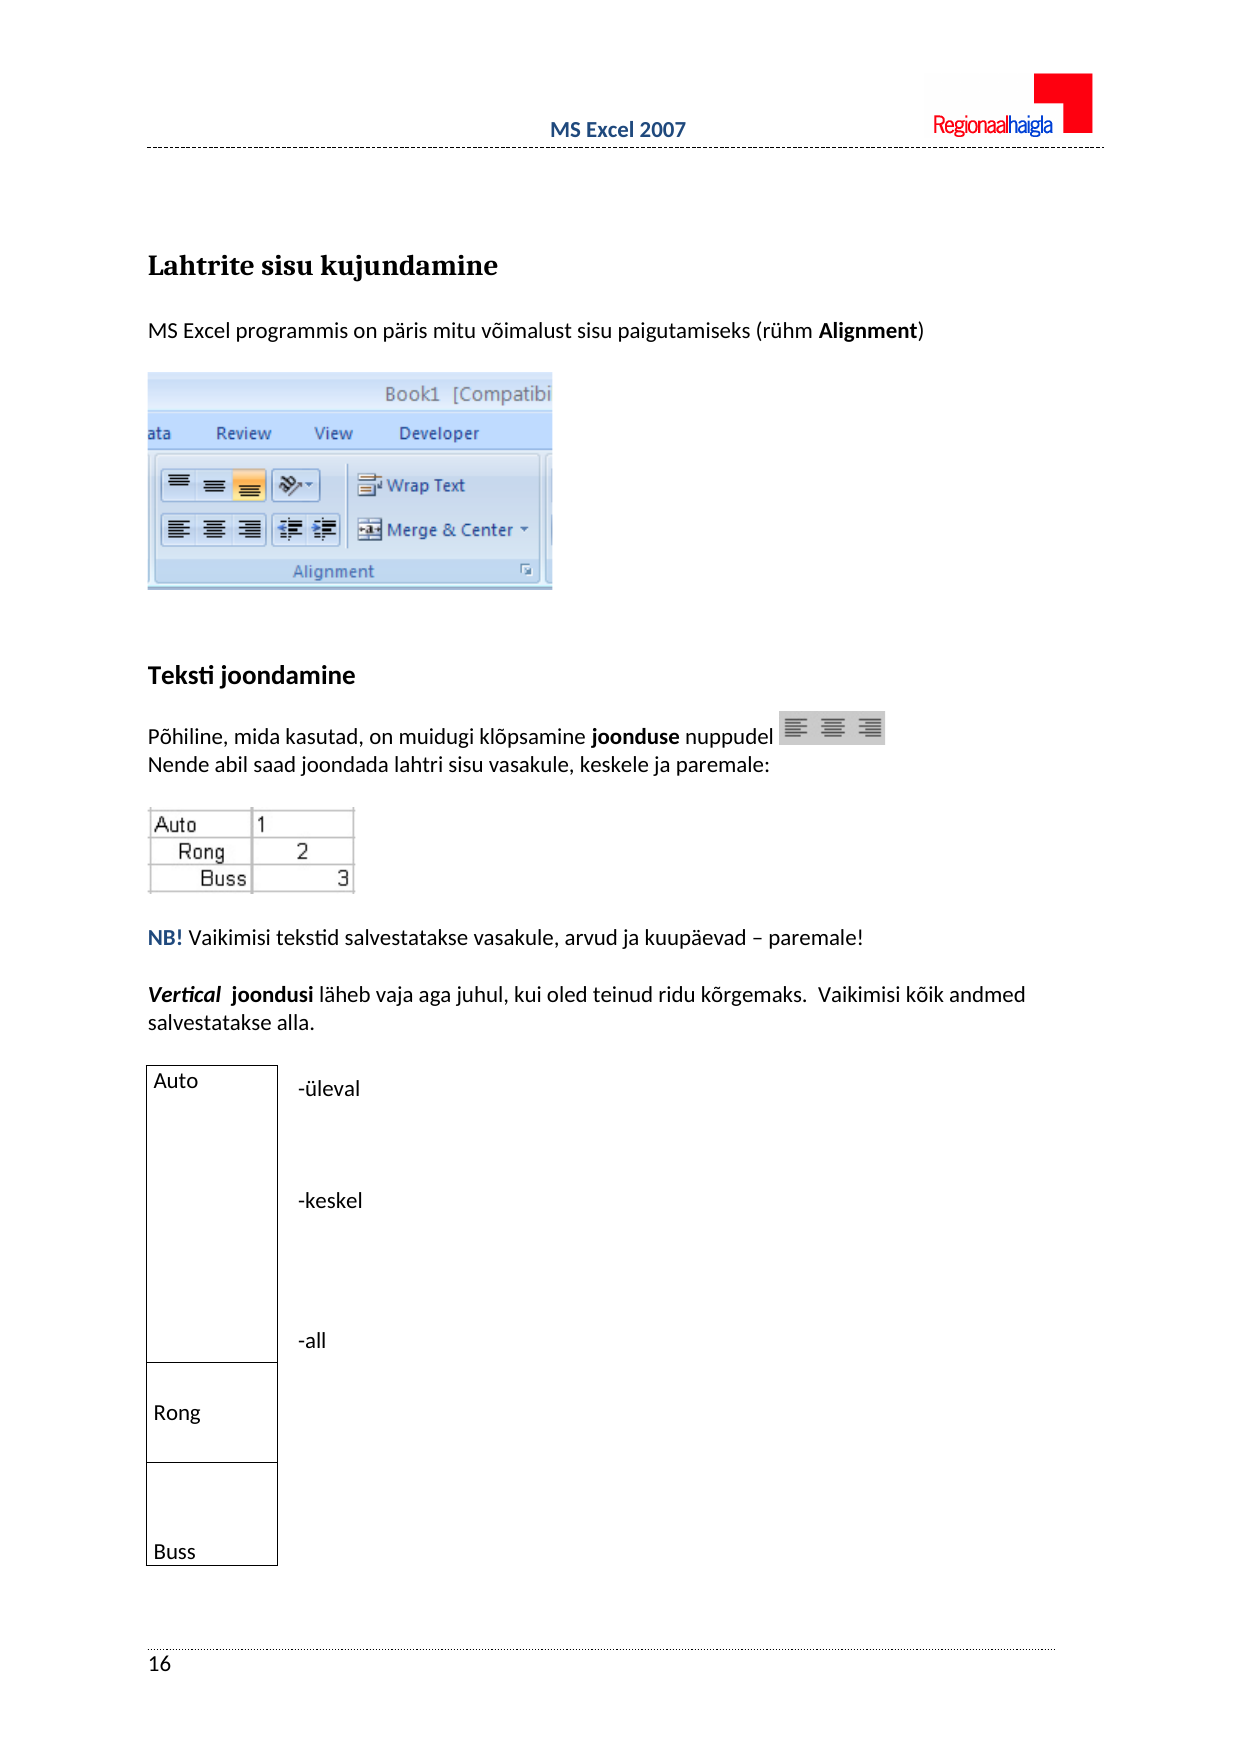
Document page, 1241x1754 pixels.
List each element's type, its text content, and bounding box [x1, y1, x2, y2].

text Põhiline, mida kasutad, on muidugi klõpsamine joonduse nuppudel [148, 712, 1093, 750]
text MS Excel programmis on päris mitu võimalust sisu paigutamiseks (rühm Alignment) [148, 316, 1093, 344]
text Vertical joondusi läheb vaja aga juhul, kui oled teinud ridu kõrgemaks. Vaikimisi kõik andmed salvestatakse alla. [148, 980, 1093, 1036]
table_cell Buss [147, 1463, 277, 1565]
subtitle Teksti joondamine [148, 658, 1093, 691]
picture [923, 73, 1093, 138]
picture [147, 372, 553, 590]
text NB! Vaikimisi tekstid salvestatakse vasakule, arvud ja kuupäevad – paremale! [148, 923, 1093, 951]
text Nende abil saad joondada lahtri sisu vasakule, keskele ja paremale: [148, 750, 1093, 778]
picture [147, 807, 356, 894]
picture [779, 711, 886, 745]
subtitle Lahtrite sisu kujundamine [148, 249, 1093, 283]
table_cell Rong [147, 1363, 277, 1462]
table_header Auto [147, 1066, 277, 1362]
